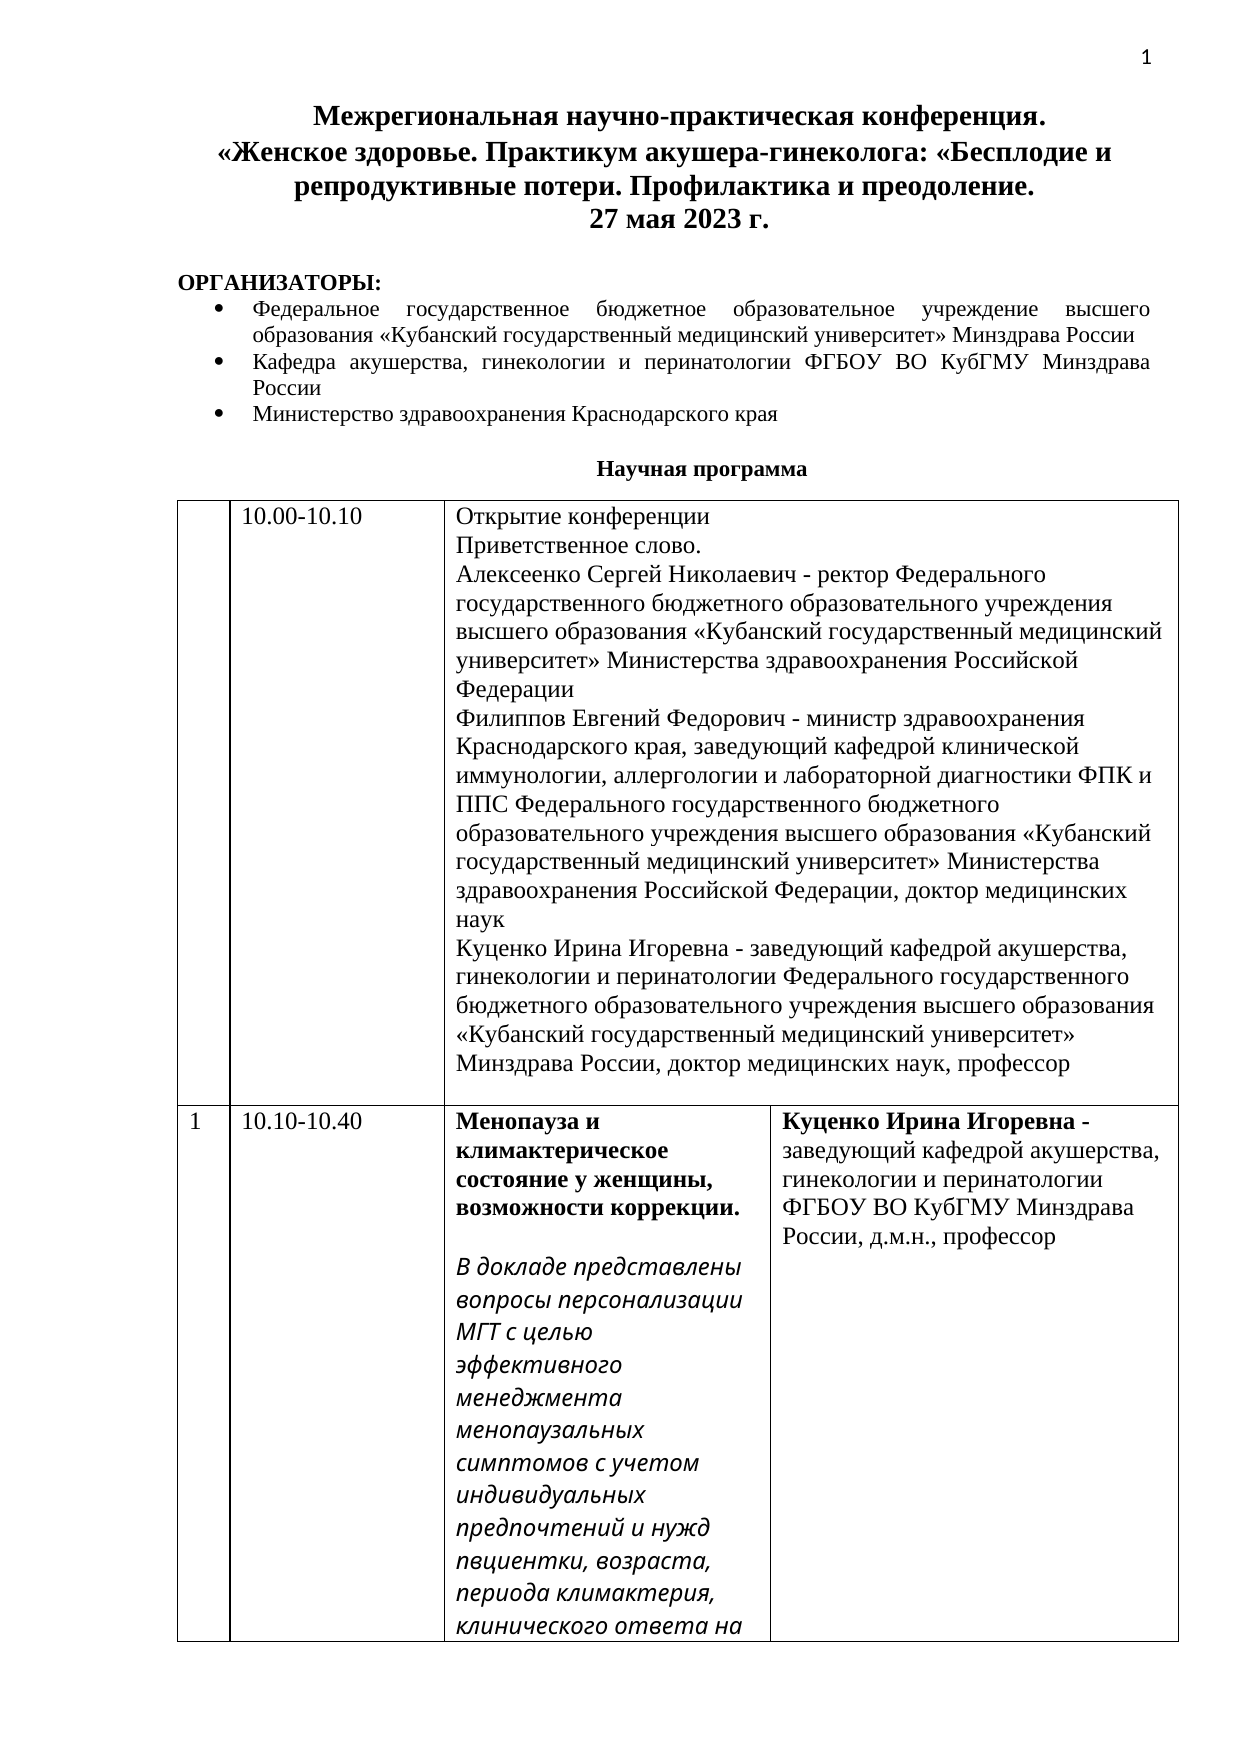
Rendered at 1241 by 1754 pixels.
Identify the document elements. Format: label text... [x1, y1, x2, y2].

table_header 10.00-10.10 [231, 501, 444, 1105]
list Министерство здравоохранения Краснодарского края [215, 401, 1152, 427]
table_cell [445, 1106, 770, 1641]
text «Женское здоровье. Практикум акушера-гинеколога: «Бесплодие и репродуктивные потери. Профилактика и преодоление. [177, 134, 1152, 202]
list Научная программа [252, 455, 1152, 482]
table_cell 1 [178, 1106, 229, 1641]
text ОРГАНИЗАТОРЫ: [177, 269, 1152, 295]
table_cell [771, 1106, 1178, 1641]
table_header Открытие конференции Приветственное слово. Алексеенко Сергей Николаевич - ректор Федерального государственного бюджетного образовательного учреждения высшего образования «Кубанский государственный медицинский университет» Министерства здравоохранения Российской Федерации Филиппов Евгений Федорович - министр здравоохранения Краснодарского края, заведующий кафедрой клинической иммунологии, аллергологии и лабораторной диагностики ФПК и ППС Федерального государственного бюджетного образовательного учреждения высшего образования «Кубанский государственный медицинский университет» Министерства здравоохранения Российской Федерации, доктор медицинских наук Куценко Ирина Игоревна - заведующий кафедрой акушерства, гинекологии и перинатологии Федерального государственного бюджетного образовательного учреждения высшего образования «Кубанский государственный медицинский университет» Минздрава России, доктор медицинских наук, профессор [445, 501, 1178, 1105]
list Федеральное государственное бюджетное образовательное учреждение высшего образования «Кубанский государственный медицинский университет» Минздрава России [215, 295, 1152, 348]
text 27 мая 2023 г. [177, 202, 1181, 235]
table_cell 10.10-10.40 [231, 1106, 444, 1641]
list Кафедра акушерства, гинекологии и перинатологии ФГБОУ ВО КубГМУ Минздрава России [215, 348, 1152, 401]
table_header [178, 501, 229, 1105]
text Межрегиональная научно-практическая конференция. [177, 98, 1181, 132]
